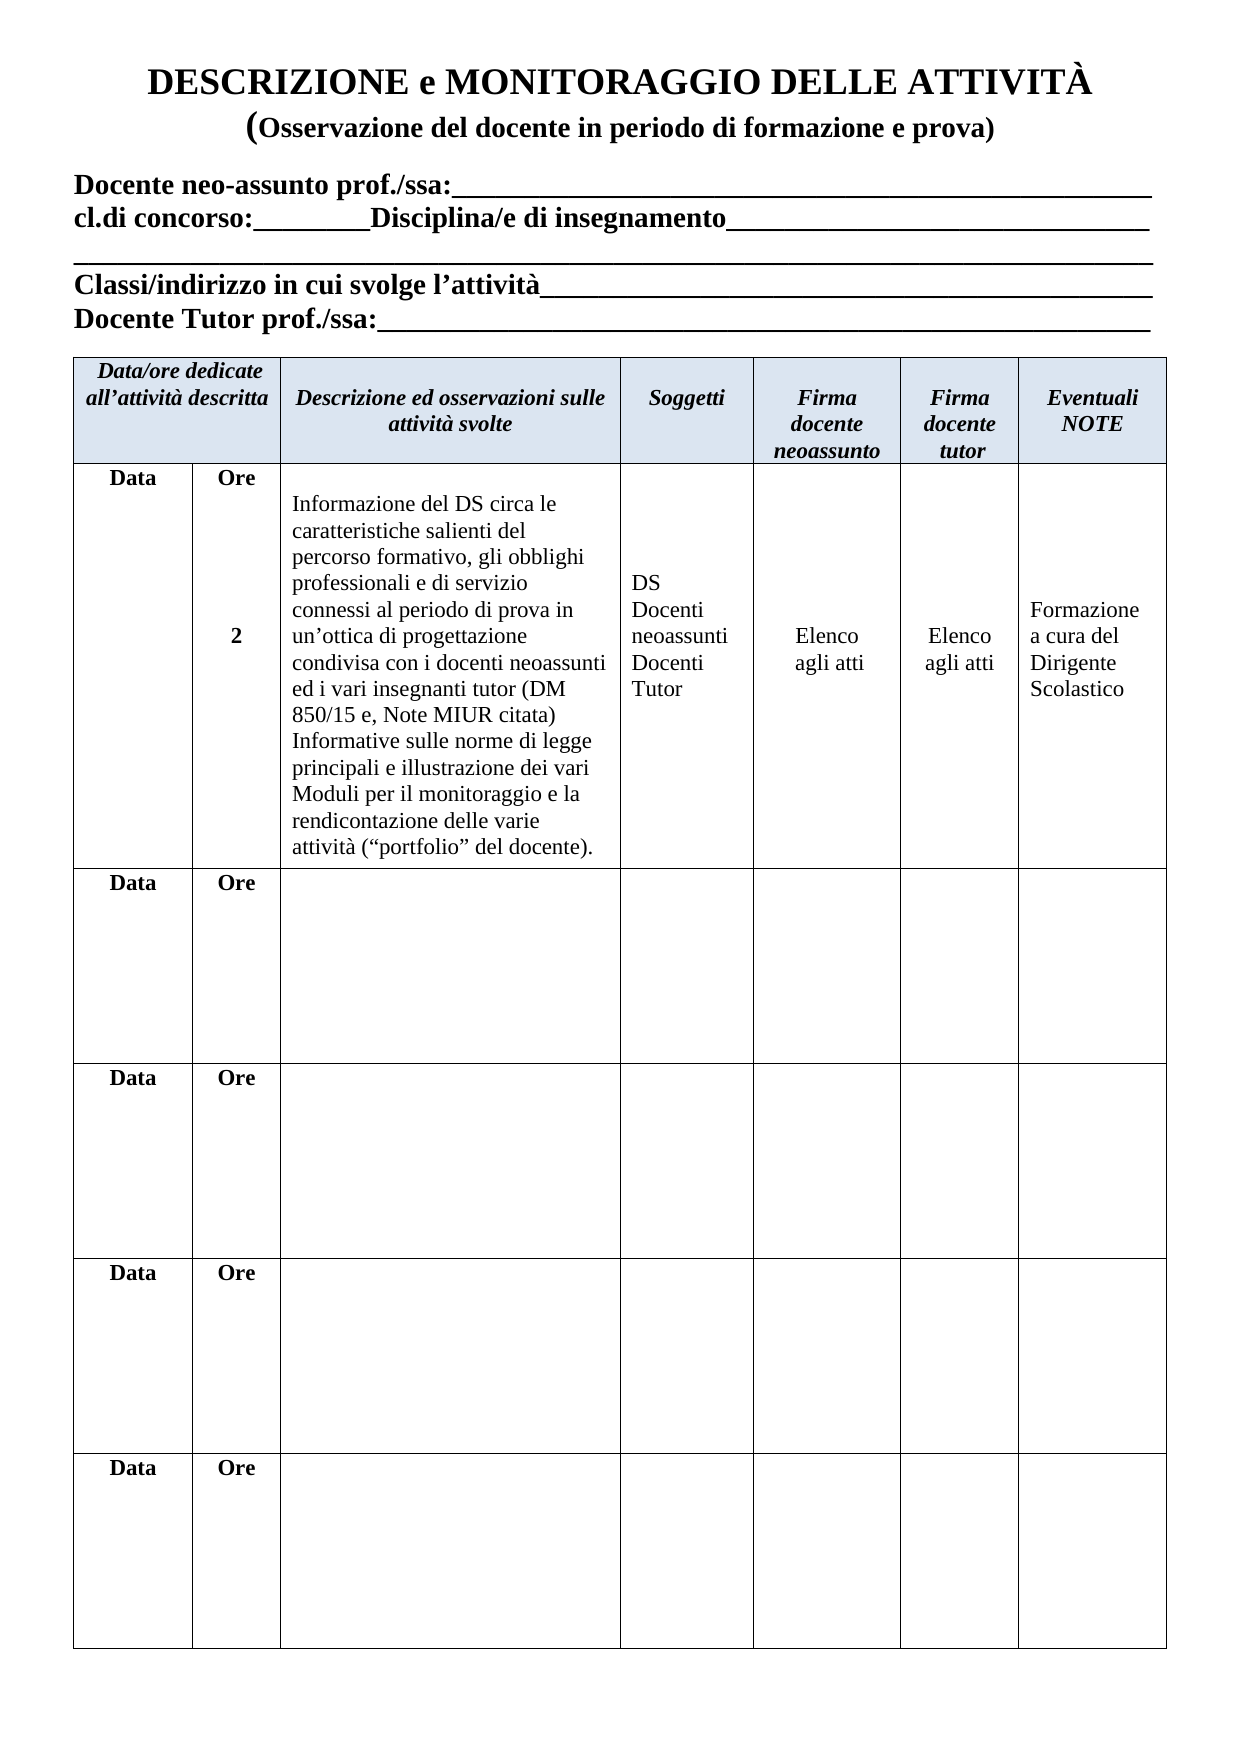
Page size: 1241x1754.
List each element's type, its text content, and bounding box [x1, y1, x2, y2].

text __________________________________________________________________________ [74, 234, 1167, 267]
table_cell [754, 1454, 900, 1648]
table_cell [1019, 1454, 1166, 1648]
table_cell DS Docenti neoassunti Docenti Tutor [621, 464, 753, 867]
table_cell Formazione a cura del Dirigente Scolastico [1019, 464, 1166, 867]
table_cell Ore [193, 1259, 280, 1453]
table_cell Data [74, 869, 192, 1063]
table_header Eventuali NOTE [1019, 358, 1166, 463]
table_cell [901, 1454, 1018, 1648]
text Classi/indirizzo in cui svolge l’attività__________________________________________ [74, 267, 1167, 301]
table_cell Data [74, 1454, 192, 1648]
text DESCRIZIONE e MONITORAGGIO DELLE ATTIVITÀ [118, 59, 1122, 102]
table_cell [281, 1064, 620, 1258]
table_cell [281, 869, 620, 1063]
table_cell [621, 1064, 753, 1258]
table_cell [754, 1259, 900, 1453]
table_cell [621, 1454, 753, 1648]
table_cell [621, 1259, 753, 1453]
table_cell [1019, 869, 1166, 1063]
table_cell Ore 2 [193, 464, 280, 867]
table_header Firma docente tutor [901, 358, 1018, 463]
table_cell Ore [193, 1454, 280, 1648]
table_cell [281, 1454, 620, 1648]
text Docente neo-assunto prof./ssa:________________________________________________ [74, 167, 1167, 200]
table_cell Data [74, 1064, 192, 1258]
table_cell [754, 1064, 900, 1258]
table_cell [901, 869, 1018, 1063]
table_cell [281, 1259, 620, 1453]
table_header Firma docente neoassunto [754, 358, 900, 463]
table_cell [754, 869, 900, 1063]
table_header Soggetti [621, 358, 753, 463]
table_cell [1019, 1259, 1166, 1453]
table_cell [621, 869, 753, 1063]
text (Osservazione del docente in periodo di formazione e prova) [118, 102, 1122, 145]
table_cell [901, 1259, 1018, 1453]
table_cell Elenco agli atti [754, 464, 900, 867]
text cl.di concorso:________Disciplina/e di insegnamento_____________________________ [74, 200, 1167, 234]
table_header Descrizione ed osservazioni sulle attività svolte [281, 358, 620, 463]
table_cell [901, 1064, 1018, 1258]
table_cell Ore [193, 1064, 280, 1258]
text Docente Tutor prof./ssa:_____________________________________________________ [74, 301, 1167, 334]
table_cell Elenco agli atti [901, 464, 1018, 867]
table_cell Data [74, 1259, 192, 1453]
table_header Data/ore dedicate all’attività descritta [74, 358, 280, 463]
table_cell Ore [193, 869, 280, 1063]
table_cell Data [74, 464, 192, 867]
table_cell [1019, 1064, 1166, 1258]
table_cell Informazione del DS circa le caratteristiche salienti del percorso formativo, gli obblighi professionali e di servizio connessi al periodo di prova in un’ottica di progettazione condivisa con i docenti neoassunti ed i vari insegnanti tutor (DM 850/15 e, Note MIUR citata) Informative sulle norme di legge principali e illustrazione dei vari Moduli per il monitoraggio e la rendicontazione delle varie attività (“portfolio” del docente). [281, 464, 620, 867]
